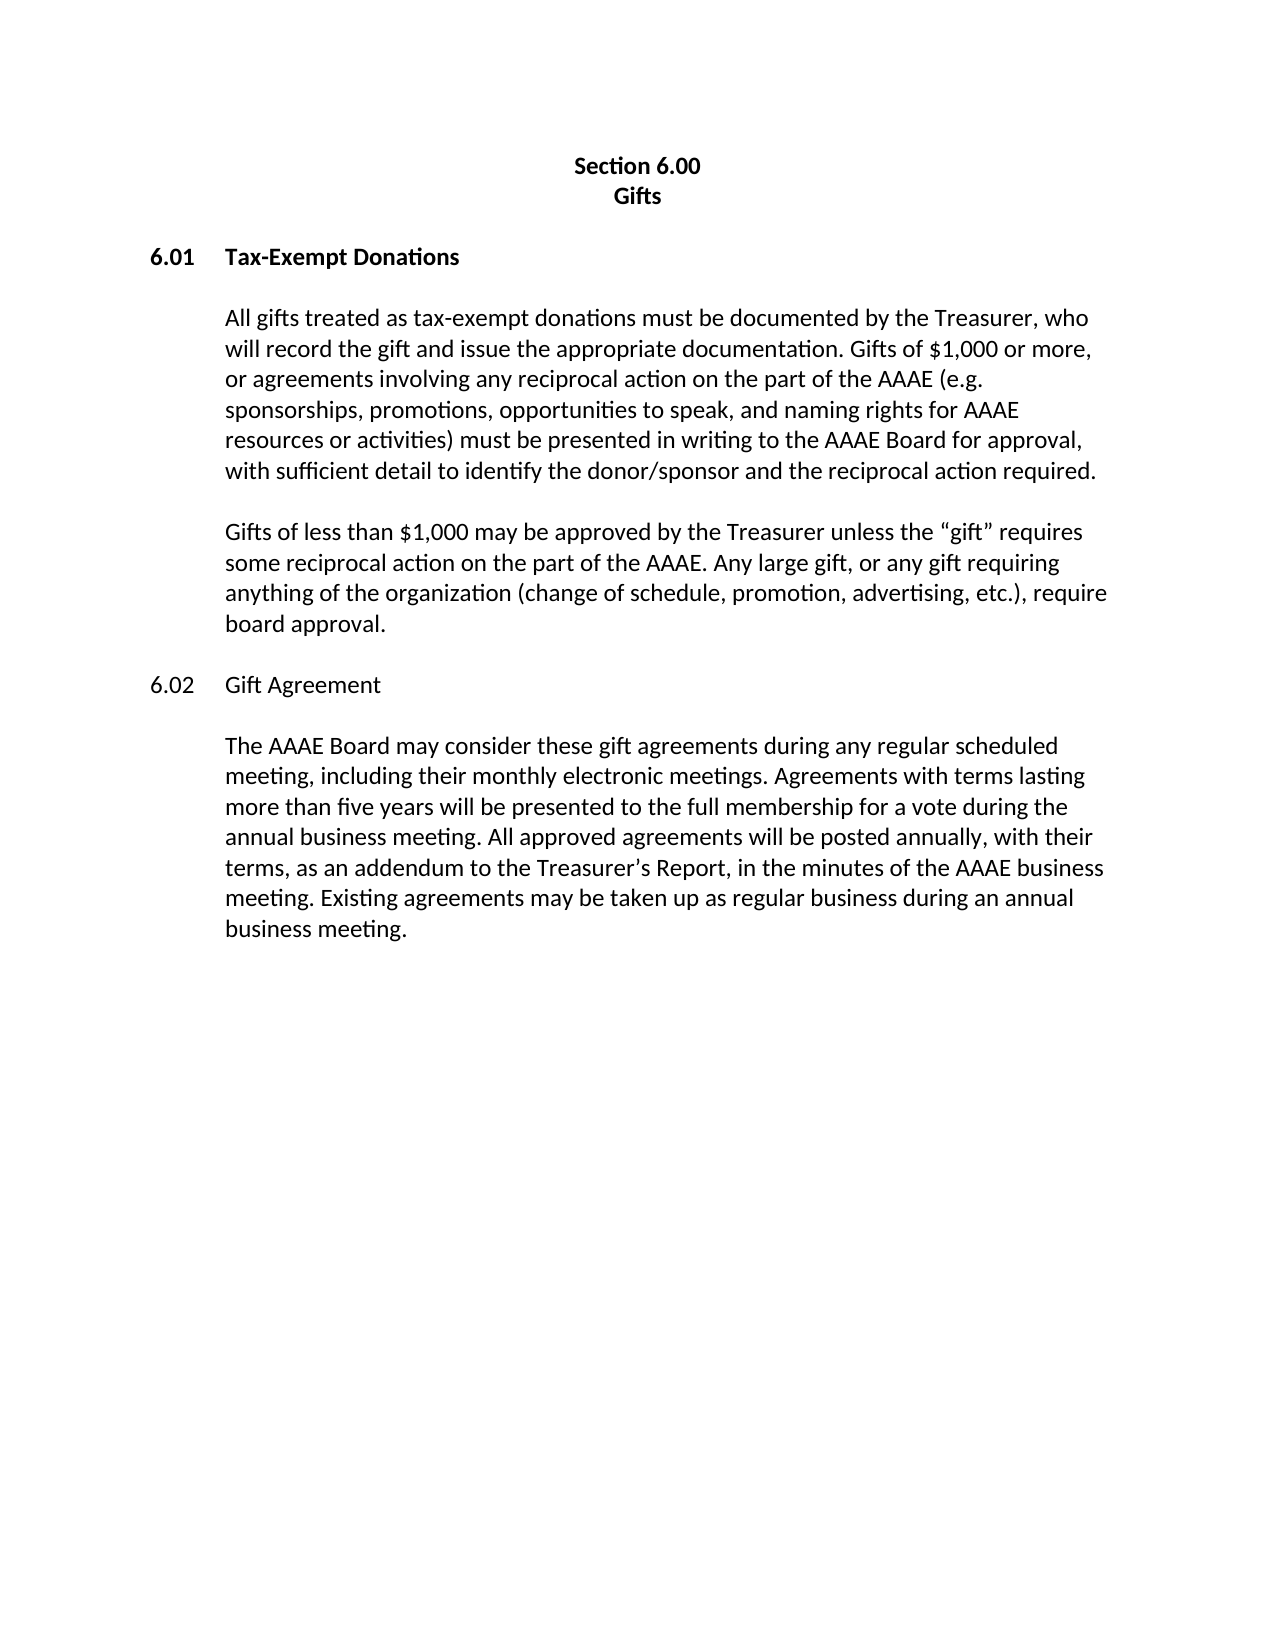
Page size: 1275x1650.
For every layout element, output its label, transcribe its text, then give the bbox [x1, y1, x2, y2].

text The AAAE Board may consider these gift agreements during any regular scheduled meeting, including their monthly electronic meetings. Agreements with terms lasting more than five years will be presented to the full membership for a vote during the annual business meeting. All approved agreements will be posted annually, with their terms, as an addendum to the Treasurer’s Report, in the minutes of the AAAE business meeting. Existing agreements may be taken up as regular business during an annual business meeting. [150, 730, 1116, 943]
text All gifts treated as tax-exempt donations must be documented by the Treasurer, who will record the gift and issue the appropriate documentation. Gifts of $1,000 or more, or agreements involving any reciprocal action on the part of the AAAE (e.g. sponsorships, promotions, opportunities to speak, and naming rights for AAAE resources or activities) must be presented in writing to the AAAE Board for approval, with sufficient detail to identify the donor/sponsor and the reciprocal action required. [150, 303, 1116, 486]
text Gifts of less than $1,000 may be approved by the Treasurer unless the “gift” requires some reciprocal action on the part of the AAAE. Any large gift, or any gift requiring anything of the organization (change of schedule, promotion, advertising, etc.), require board approval. [150, 516, 1116, 638]
text 6.02 Gift Agreement [150, 669, 1116, 699]
text 6.01 Tax-Exempt Donations [150, 242, 972, 272]
text Gifts [150, 181, 1125, 211]
text Section 6.00 [150, 150, 1125, 181]
